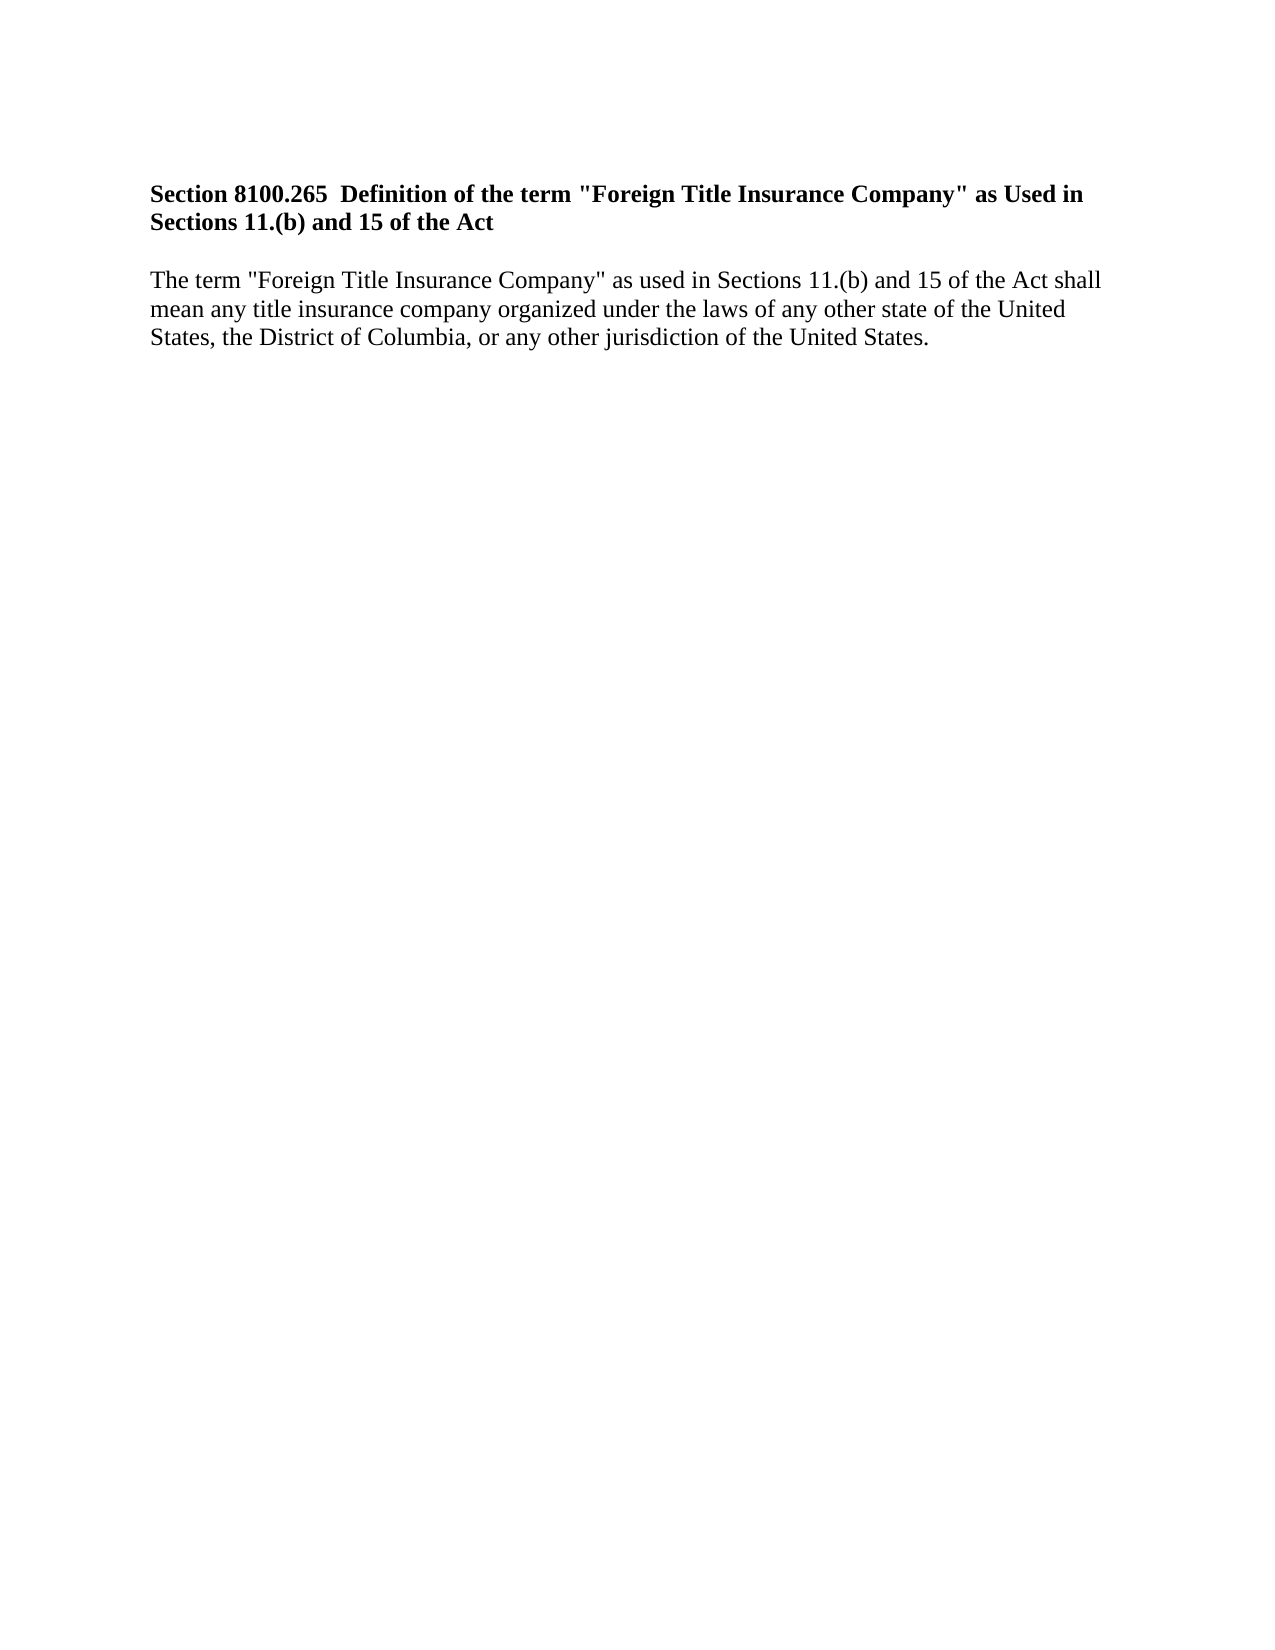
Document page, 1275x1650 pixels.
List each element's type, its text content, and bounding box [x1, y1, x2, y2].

text Section 8100.265 Definition of the term "Foreign Title Insurance Company" as Used in Sections 11.(b) and 15 of the Act [150, 179, 1125, 236]
text The term "Foreign Title Insurance Company" as used in Sections 11.(b) and 15 of the Act shall mean any title insurance company organized under the laws of any other state of the United States, the District of Columbia, or any other jurisdiction of the United States. [150, 265, 1125, 351]
